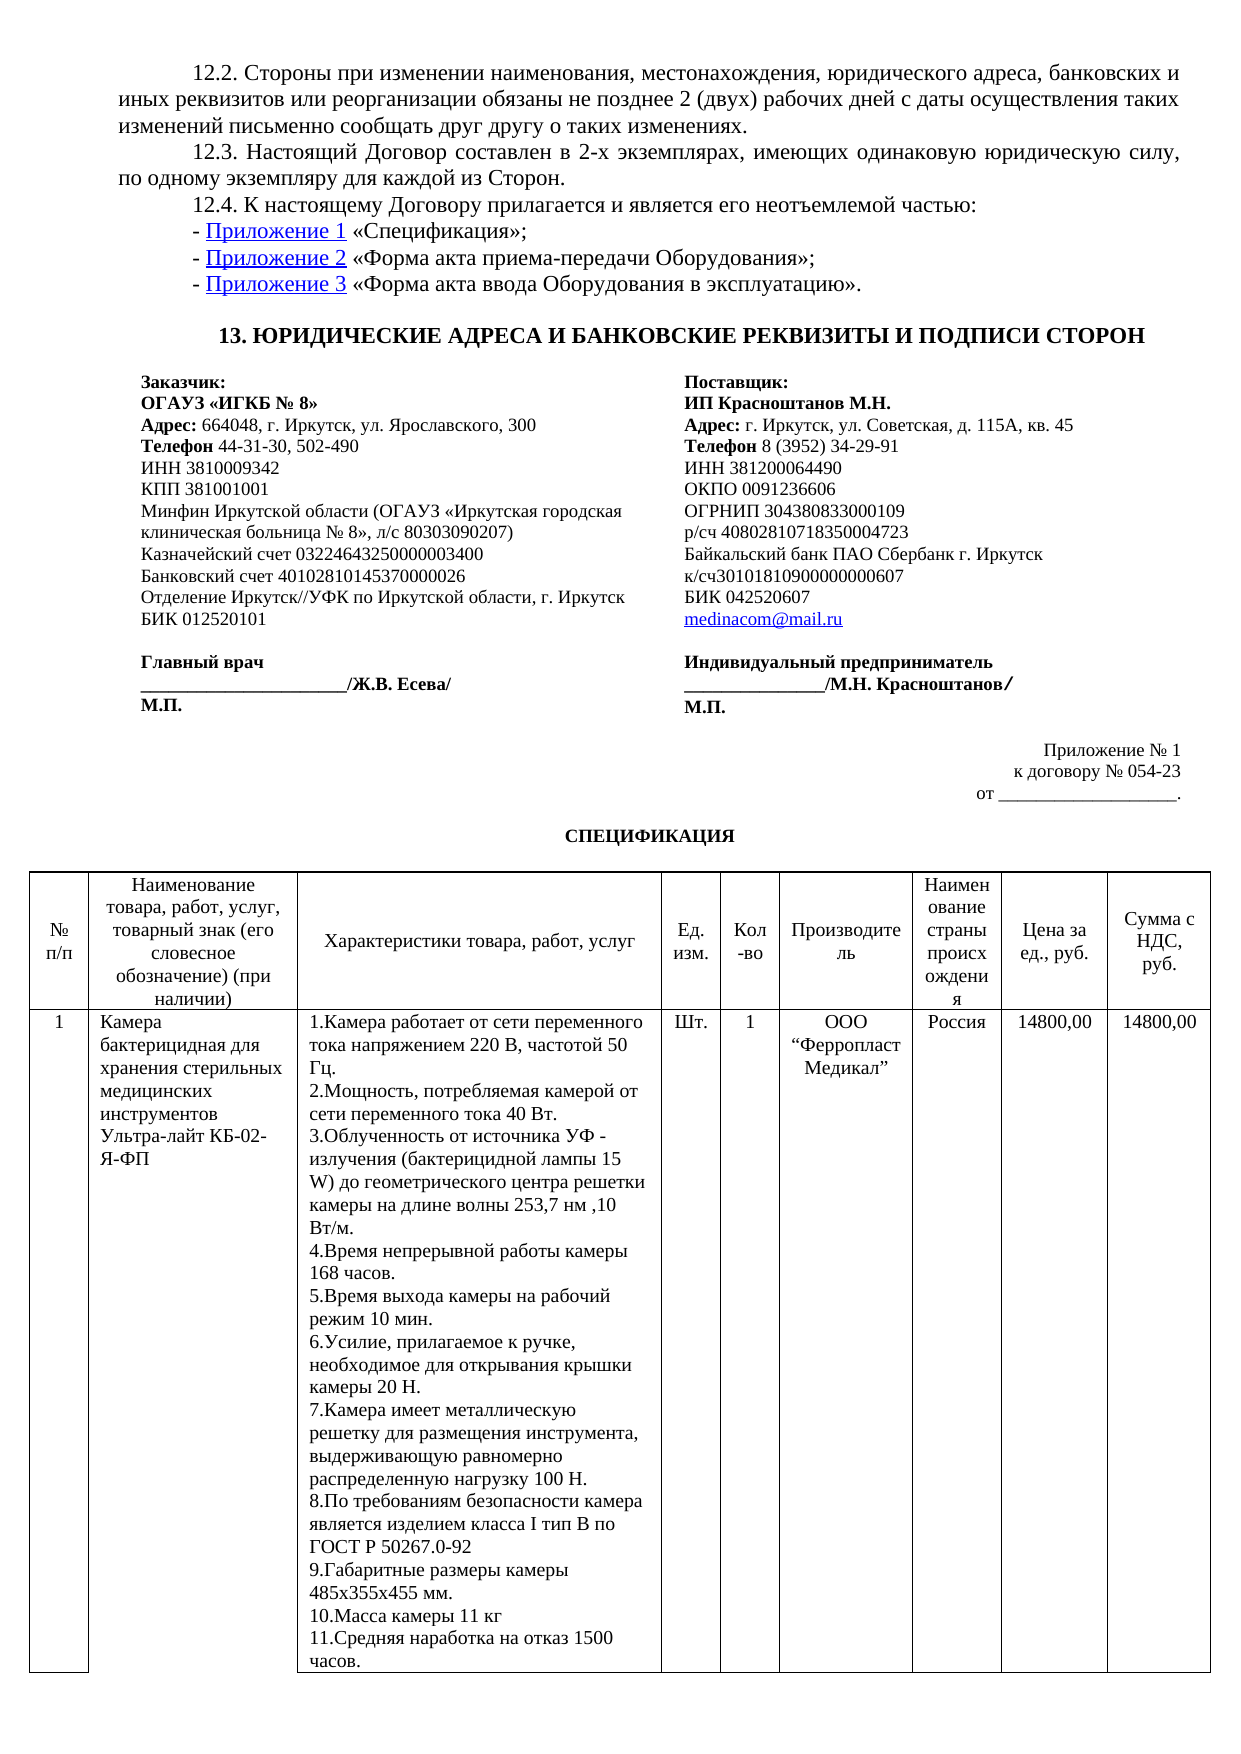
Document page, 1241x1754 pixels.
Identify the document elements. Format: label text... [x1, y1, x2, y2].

table_cell 1 [721, 1010, 779, 1672]
table_header Поставщик: ИП Красноштанов М.Н. Адрес: г. Иркутск, ул. Советская, д. 115А, кв. 45 Телефон 8 (3952) 34-29-91 ИНН 381200064490 ОКПО 0091236606 ОГРНИП 304380833000109 р/сч 40802810718350004723 Байкальский банк ПАО Сбербанк г. Иркутск к/сч30101810900000000607 БИК 042520607 medinacom@mail.ru Индивидуальный предприниматель _______________/М.Н. Красноштанов/ М.П. [673, 371, 1204, 739]
text 12.4. К настоящему Договору прилагается и является его неотъемлемой частью: [118, 191, 1181, 217]
text - Приложение 2 «Форма акта приема-передачи Оборудования»; [118, 243, 1181, 270]
table_cell 14800,00 [1002, 1010, 1107, 1672]
table_cell Россия [913, 1010, 1001, 1672]
table_header Производитель [780, 873, 912, 1009]
table_header Цена за ед., руб. [1002, 873, 1107, 1009]
table_cell 1 [30, 1010, 88, 1672]
text 13. ЮРИДИЧЕСКИЕ АДРЕСА И БАНКОВСКИЕ РЕКВИЗИТЫ И ПОДПИСИ СТОРОН [182, 323, 1181, 349]
table_cell Шт. [662, 1010, 720, 1672]
table_header Наименование товара, работ, услуг, товарный знак (его словесное обозначение) (при наличии) [89, 873, 297, 1009]
text 12.2. Стороны при изменении наименования, местонахождения, юридического адреса, банковских и иных реквизитов или реорганизации обязаны не позднее 2 (двух) рабочих дней с даты осуществления таких изменений письменно сообщать друг другу о таких изменениях. [118, 59, 1181, 138]
text - Приложение 1 «Спецификация»; [118, 217, 1181, 243]
table_header Заказчик: ОГАУЗ «ИГКБ № 8» Адрес: 664048, г. Иркутск, ул. Ярославского, 300 Телефон 44-31-30, 502-490 ИНН 3810009342 КПП 381001001 Минфин Иркутской области (ОГАУЗ «Иркутская городская клиническая больница № 8», л/с 80303090207) Казначейский счет 03224643250000003400 Банковский счет 40102810145370000026 Отделение Иркутск//УФК по Иркутской области, г. Иркутск БИК 012520101 Главный врач ______________________/Ж.В. Есева/ М.П. [129, 371, 673, 739]
text - Приложение 3 «Форма акта ввода Оборудования в эксплуатацию». [118, 270, 1181, 296]
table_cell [298, 1010, 661, 1672]
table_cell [780, 1010, 912, 1672]
text 12.3. Настоящий Договор составлен в 2-х экземплярах, имеющих одинаковую юридическую силу, по одному экземпляру для каждой из Сторон. [118, 138, 1181, 191]
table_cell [89, 1010, 297, 1672]
text к договору № 054-23 от ___________________. [568, 760, 1181, 803]
table_header Характеристики товара, работ, услуг [298, 873, 661, 1009]
table_cell 14800,00 [1108, 1010, 1210, 1672]
table_header Сумма с НДС, руб. [1108, 873, 1210, 1009]
table_header № п/п [30, 873, 88, 1009]
table_header Ед. изм. [662, 873, 720, 1009]
table_header Кол-во [721, 873, 779, 1009]
text СПЕЦИФИКАЦИЯ [118, 825, 1181, 846]
text Приложение № 1 [118, 739, 1181, 760]
table_header Наименование страны происхождения [913, 873, 1001, 1009]
